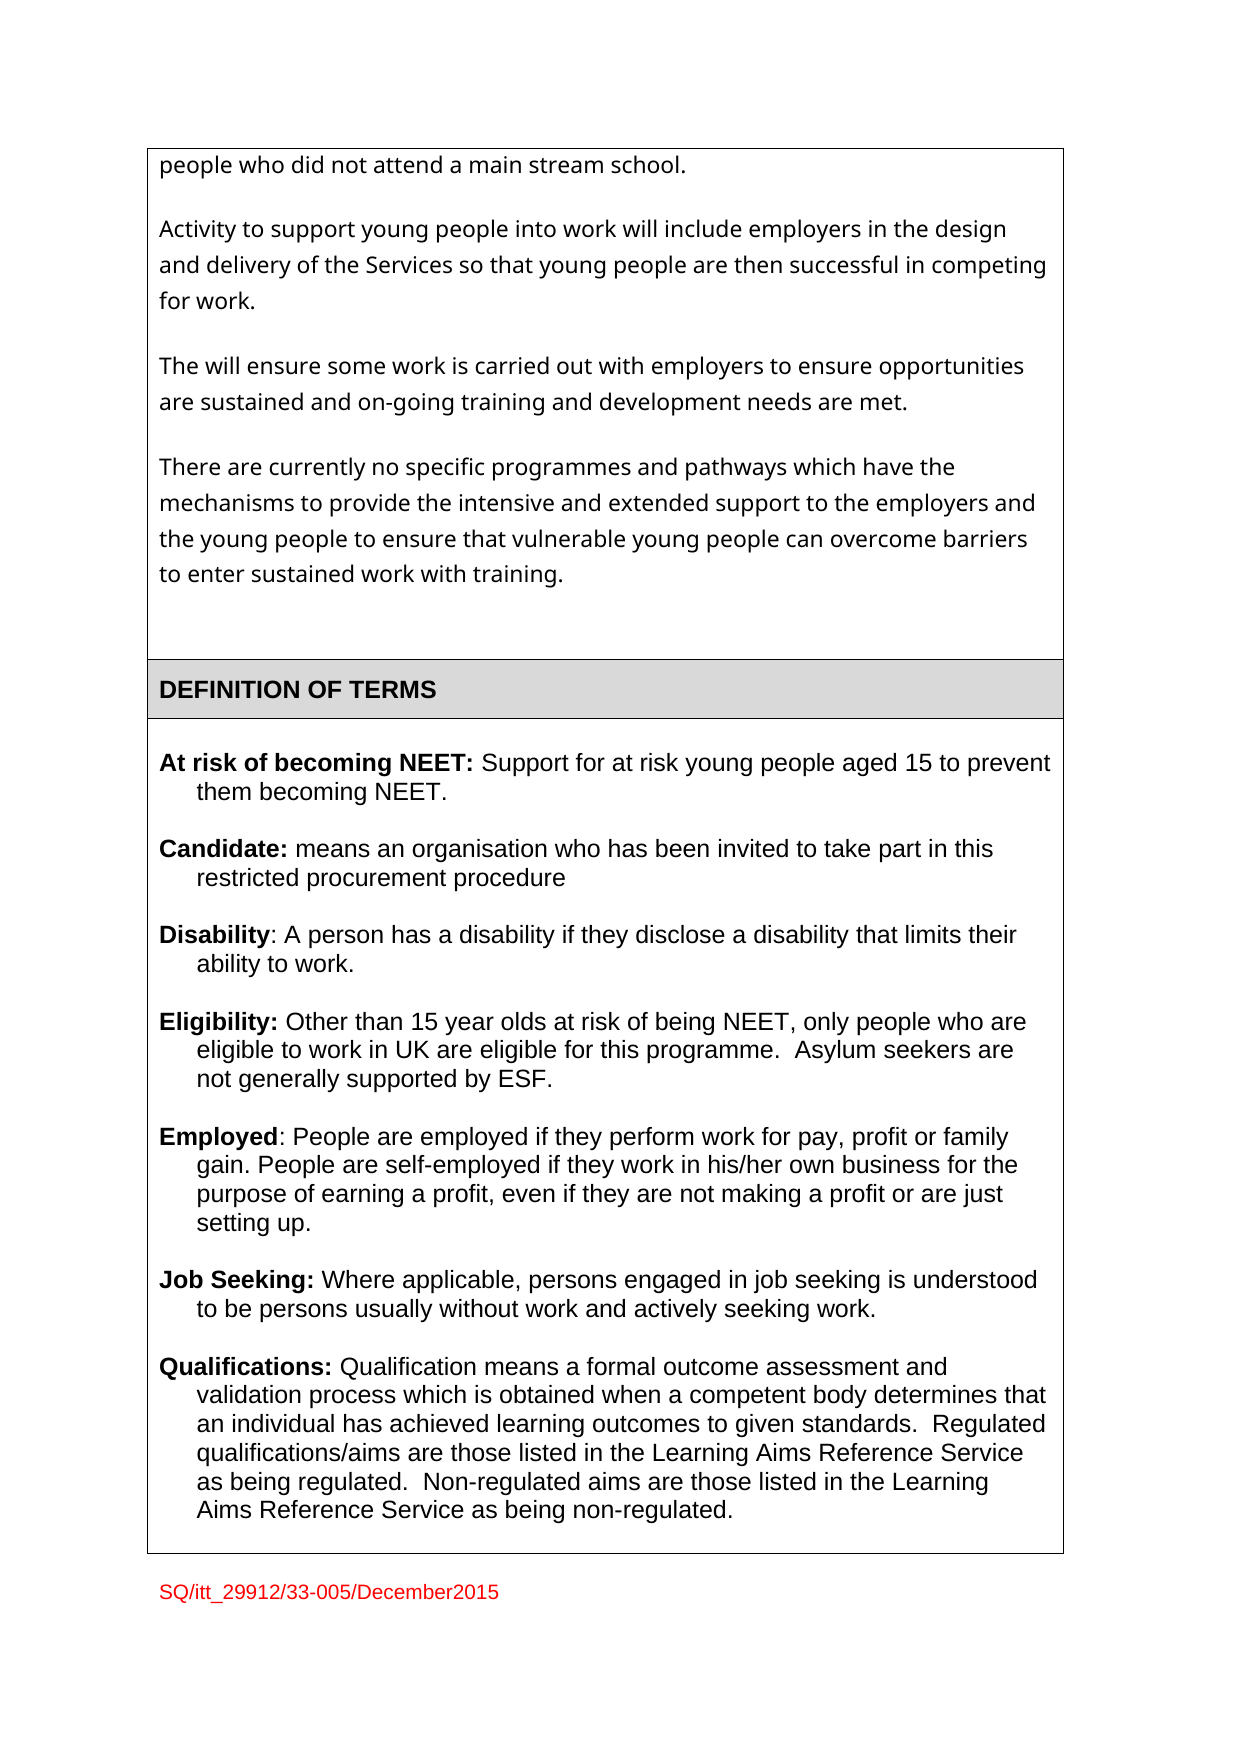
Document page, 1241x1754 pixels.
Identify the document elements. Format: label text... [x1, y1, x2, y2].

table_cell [148, 149, 1063, 659]
table_cell DEFINITION OF TERMS [148, 660, 1063, 718]
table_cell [148, 719, 1063, 1553]
